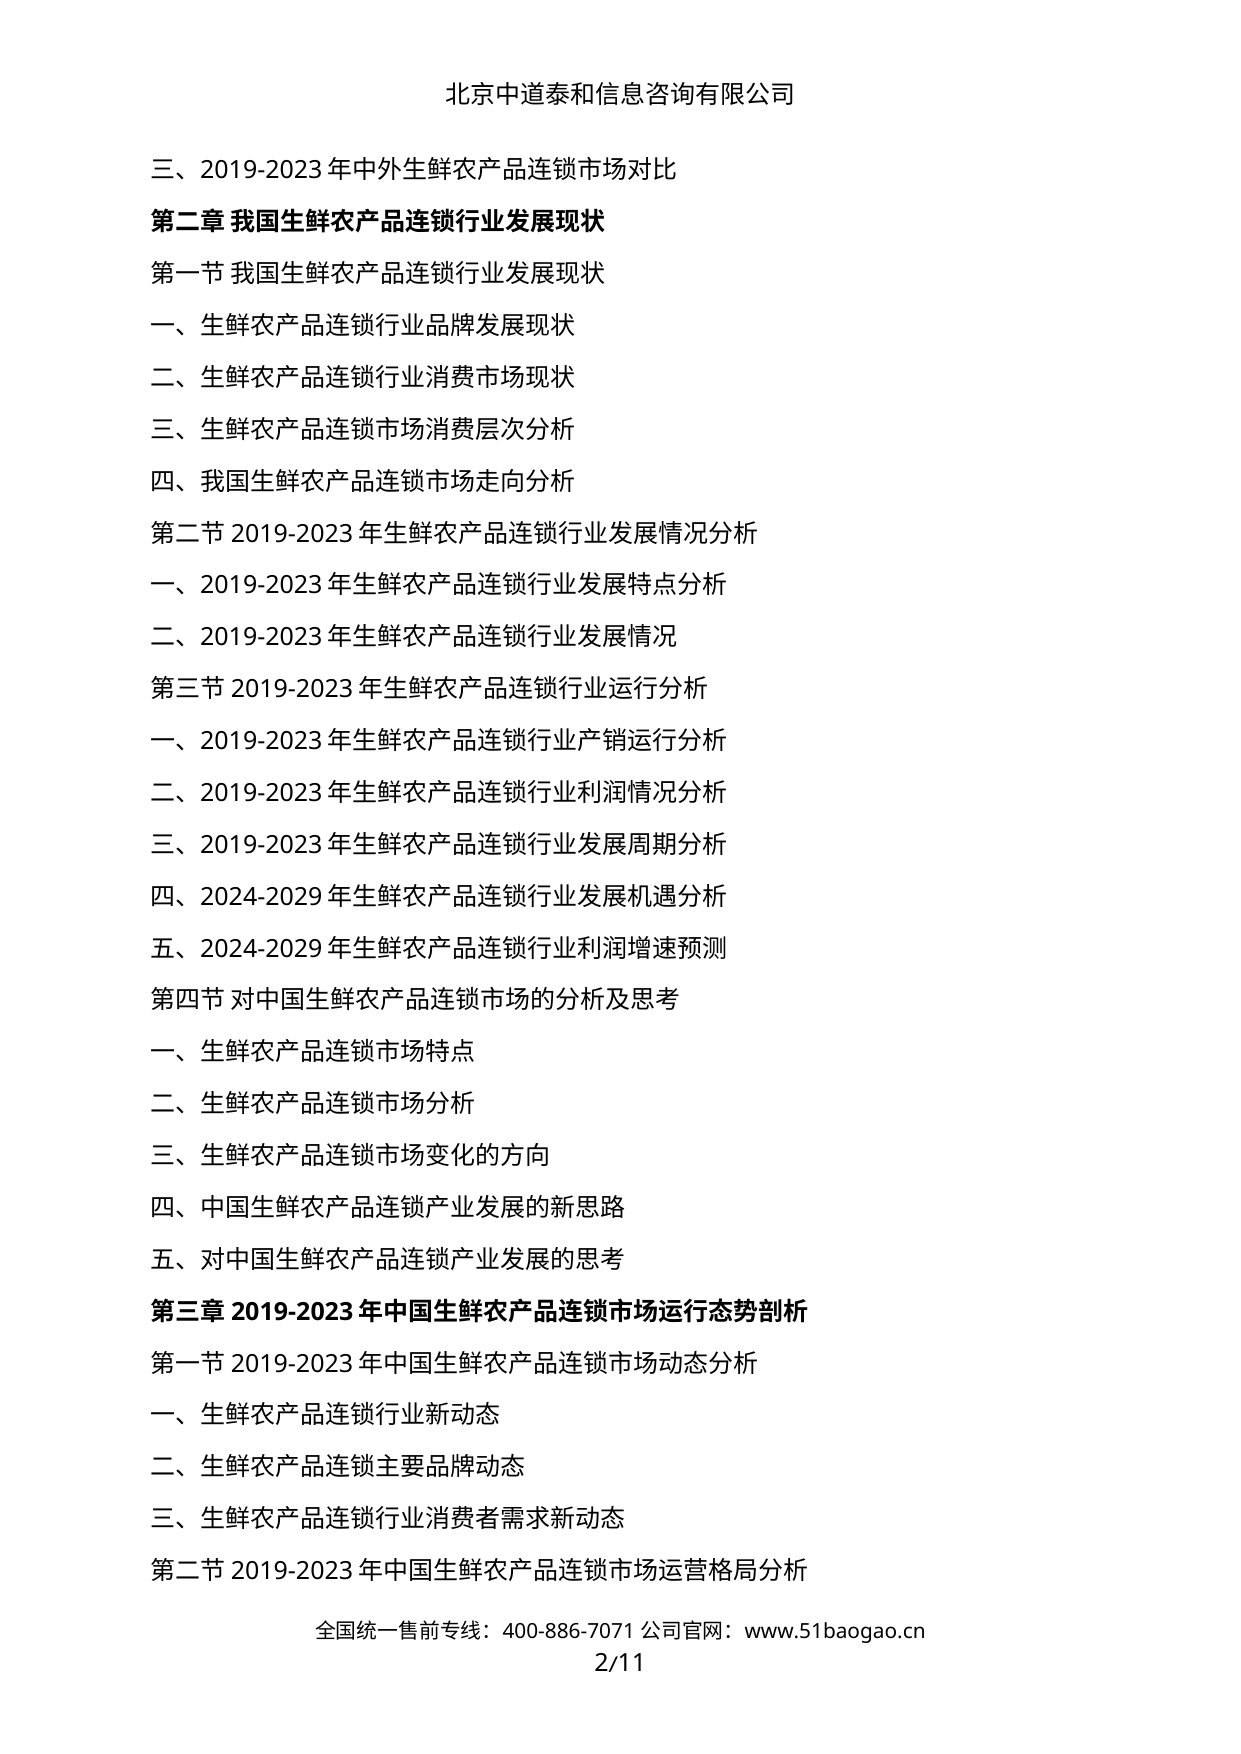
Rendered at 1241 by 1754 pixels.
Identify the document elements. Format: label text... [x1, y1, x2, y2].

text 二、生鲜农产品连锁行业消费市场现状 [150, 357, 1090, 394]
text 第三节 2019-2023年生鲜农产品连锁行业运行分析 [150, 669, 1090, 705]
text 一、2019-2023年生鲜农产品连锁行业发展特点分析 [150, 565, 1090, 601]
text 二、生鲜农产品连锁市场分析 [150, 1084, 1090, 1120]
text 第一节 我国生鲜农产品连锁行业发展现状 [150, 254, 1090, 290]
text 一、2019-2023年生鲜农产品连锁行业产销运行分析 [150, 721, 1090, 757]
text 第三章 2019-2023年中国生鲜农产品连锁市场运行态势剖析 [150, 1291, 1090, 1327]
text 第四节 对中国生鲜农产品连锁市场的分析及思考 [150, 980, 1090, 1016]
text 二、2019-2023年生鲜农产品连锁行业利润情况分析 [150, 772, 1090, 809]
text 二、2019-2023年生鲜农产品连锁行业发展情况 [150, 617, 1090, 653]
text 四、2024-2029年生鲜农产品连锁行业发展机遇分析 [150, 876, 1090, 912]
text 第二章 我国生鲜农产品连锁行业发展现状 [150, 202, 1090, 238]
text 三、2019-2023年生鲜农产品连锁行业发展周期分析 [150, 824, 1090, 861]
text 一、生鲜农产品连锁行业新动态 [150, 1395, 1090, 1431]
text 第一节 2019-2023年中国生鲜农产品连锁市场动态分析 [150, 1343, 1090, 1379]
text 三、生鲜农产品连锁行业消费者需求新动态 [150, 1499, 1090, 1535]
text 三、生鲜农产品连锁市场变化的方向 [150, 1136, 1090, 1172]
text 第二节 2019-2023年中国生鲜农产品连锁市场运营格局分析 [150, 1551, 1090, 1587]
text 四、我国生鲜农产品连锁市场走向分析 [150, 461, 1090, 497]
text 三、2019-2023年中外生鲜农产品连锁市场对比 [150, 150, 1090, 186]
text 四、中国生鲜农产品连锁产业发展的新思路 [150, 1187, 1090, 1224]
text 一、生鲜农产品连锁行业品牌发展现状 [150, 306, 1090, 342]
text 第二节 2019-2023年生鲜农产品连锁行业发展情况分析 [150, 513, 1090, 549]
text 三、生鲜农产品连锁市场消费层次分析 [150, 409, 1090, 446]
text 五、对中国生鲜农产品连锁产业发展的思考 [150, 1239, 1090, 1276]
text 五、2024-2029年生鲜农产品连锁行业利润增速预测 [150, 928, 1090, 964]
text 二、生鲜农产品连锁主要品牌动态 [150, 1447, 1090, 1483]
text 一、生鲜农产品连锁市场特点 [150, 1032, 1090, 1068]
